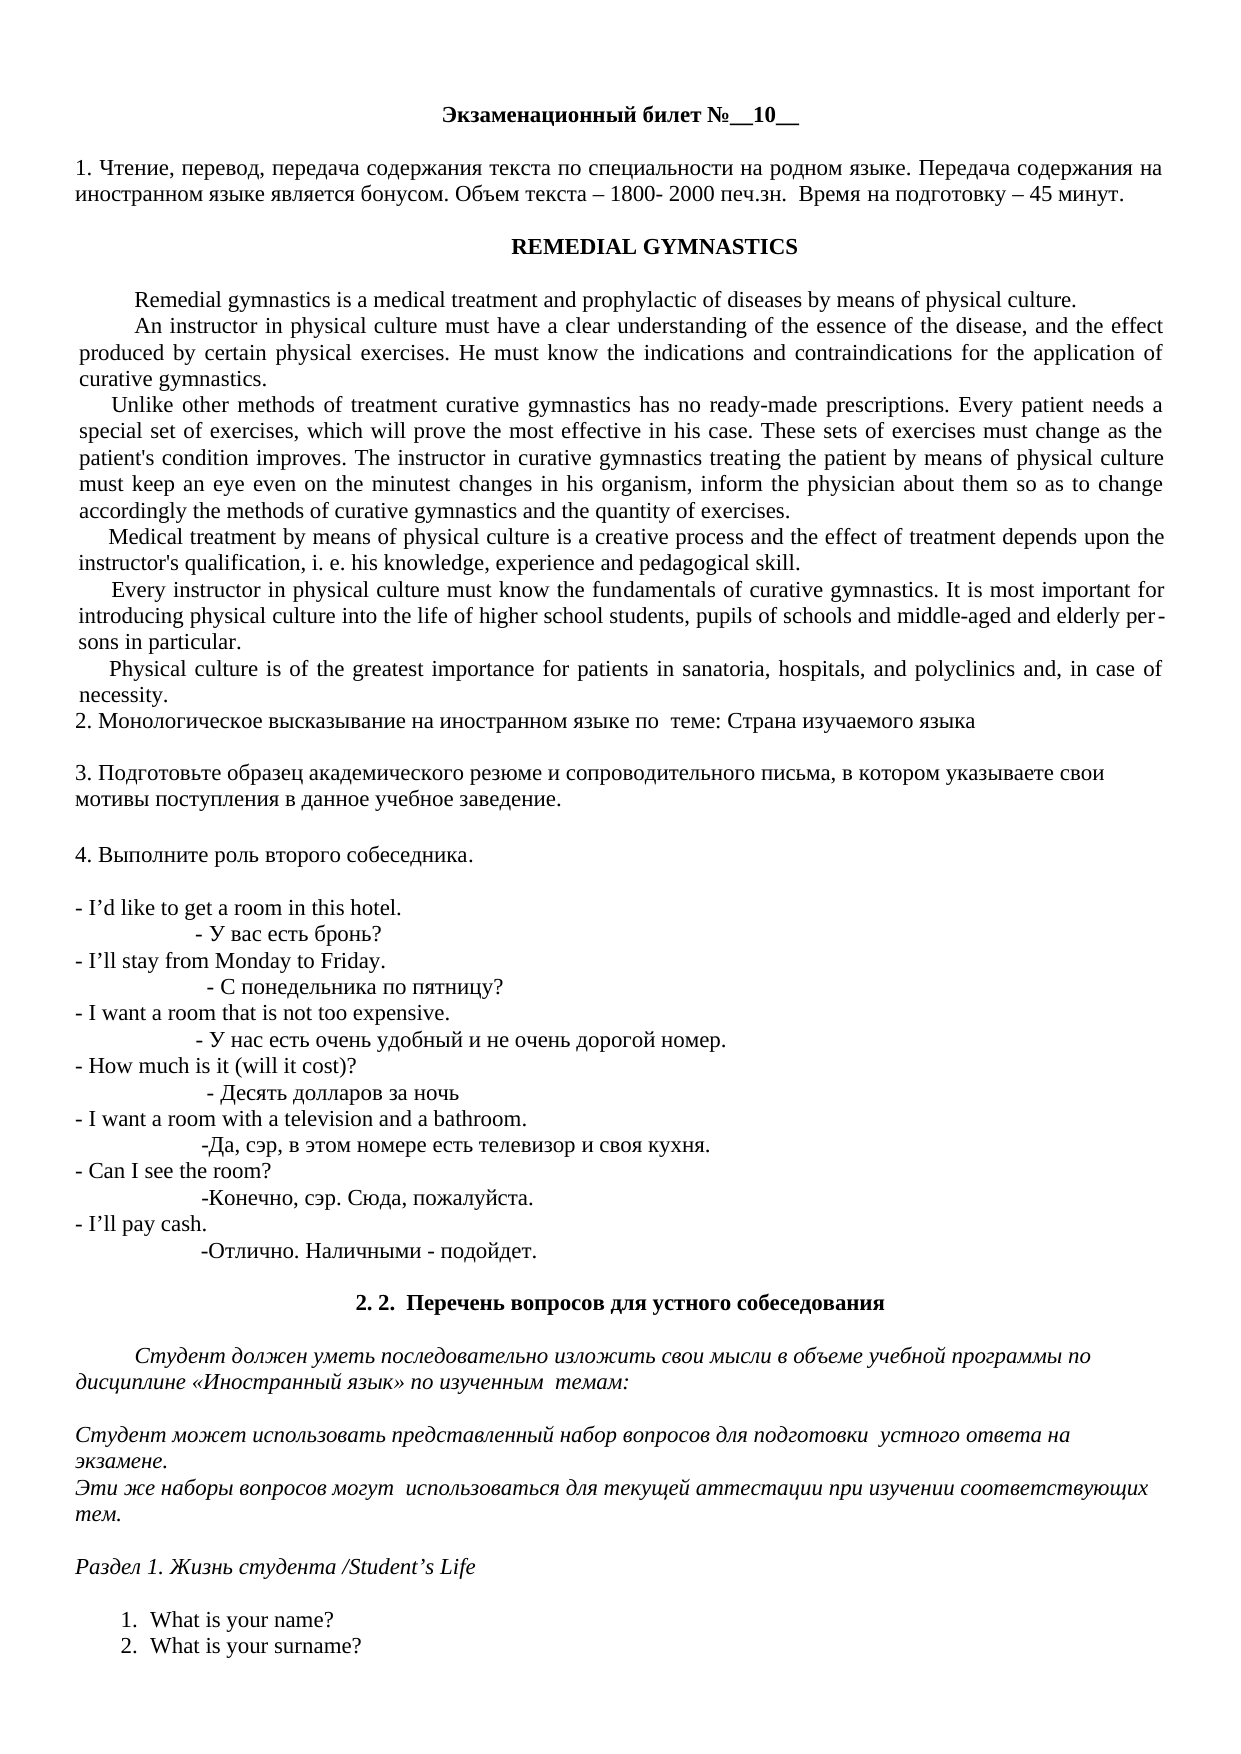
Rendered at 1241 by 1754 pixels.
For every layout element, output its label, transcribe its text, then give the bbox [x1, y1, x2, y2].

text Every instructor in physical culture must know the fundamentals of curative gymnastics. It is most important for introducing physical culture into the life of higher school students, pupils of schools and middle-aged and elderly persons in particular. [78, 576, 1165, 655]
text Студент должен уметь последовательно изложить свои мысли в объеме учебной программы по дисциплине «Иностранный язык» по изученным темам: [75, 1342, 1165, 1395]
text - I want a room that is not too expensive. [75, 999, 1165, 1026]
text - I’ll stay from Monday to Friday. [75, 947, 1165, 973]
text REMEDIAL GYMNASTICS [79, 233, 1230, 259]
text 2. Монологическое высказывание на иностранном языке по теме: Страна изучаемого языка [75, 707, 1165, 734]
text Студент может использовать представленный набор вопросов для подготовки устного ответа на экзамене. [75, 1421, 1165, 1474]
text Эти же наборы вопросов могут использоваться для текущей аттестации при изучении соответствующих тем. [75, 1474, 1165, 1527]
text - I’d like to get a room in this hotel. [75, 894, 1165, 920]
text Physical culture is of the greatest importance for patients in sanatoria, hospitals, and polyclinics and, in case of necessity. [79, 655, 1165, 707]
text - С понедельника по пятницу? [75, 973, 1165, 999]
list What is your name? [120, 1606, 1165, 1632]
text 2. 2. Перечень вопросов для устного собеседования [75, 1289, 1165, 1316]
text -Да, сэр, в этом номере есть телевизор и своя кухня. [75, 1131, 1165, 1158]
text - I’ll pay cash. [75, 1210, 1165, 1237]
list What is your surname? [120, 1632, 1165, 1658]
text Unlike other methods of treatment curative gymnastics has no ready-made prescriptions. Every patient needs a special set of exercises, which will prove the most effective in his case. These sets of exercises must change as the patient's condition improves. The instructor in curative gymnastics treating the patient by means of physical culture must keep an eye even on the minutest changes in his organism, inform the physician about them so as to change accordingly the methods of curative gymnastics and the quantity of exercises. [79, 391, 1165, 523]
text - Десять долларов за ночь [75, 1078, 1165, 1105]
text 4. Выполните роль второго собеседника. [75, 841, 1165, 868]
text 1. Чтение, перевод, передача содержания текста по специальности на родном языке. Передача содержания на иностранном языке является бонусом. Объем текста – 1800- 2000 печ.зн. Время на подготовку – 45 минут. [75, 154, 1165, 207]
text - How much is it (will it cost)? [75, 1052, 1165, 1078]
text -Конечно, сэр. Сюда, пожалуйста. [75, 1184, 1165, 1210]
text - I want a room with a television and a bathroom. [75, 1105, 1165, 1131]
text -Отлично. Наличными - подойдет. [75, 1237, 1165, 1263]
text 3. Подготовьте образец академического резюме и сопроводительного письма, в котором указываете свои мотивы поступления в данное учебное заведение. [75, 758, 1165, 811]
text Раздел 1. Жизнь студента /Student’s Life [75, 1553, 1165, 1579]
text - У вас есть бронь? [75, 920, 1165, 947]
text Remedial gymnastics is a medical treatment and prophylactic of diseases by means of physical culture. [79, 286, 1165, 312]
text - Can I see the room? [75, 1158, 1165, 1184]
text Medical treatment by means of physical culture is a creative process and the effect of treatment depends upon the instructor's qualification, i. e. his knowledge, experience and pedagogical skill. [78, 523, 1165, 576]
text Экзаменационный билет №__10__ [75, 101, 1165, 128]
text An instructor in physical culture must have a clear understanding of the essence of the disease, and the effect produced by certain physical exercises. He must know the indications and contraindications for the application of curative gymnastics. [79, 312, 1165, 391]
text - У нас есть очень удобный и не очень дорогой номер. [75, 1026, 1165, 1052]
